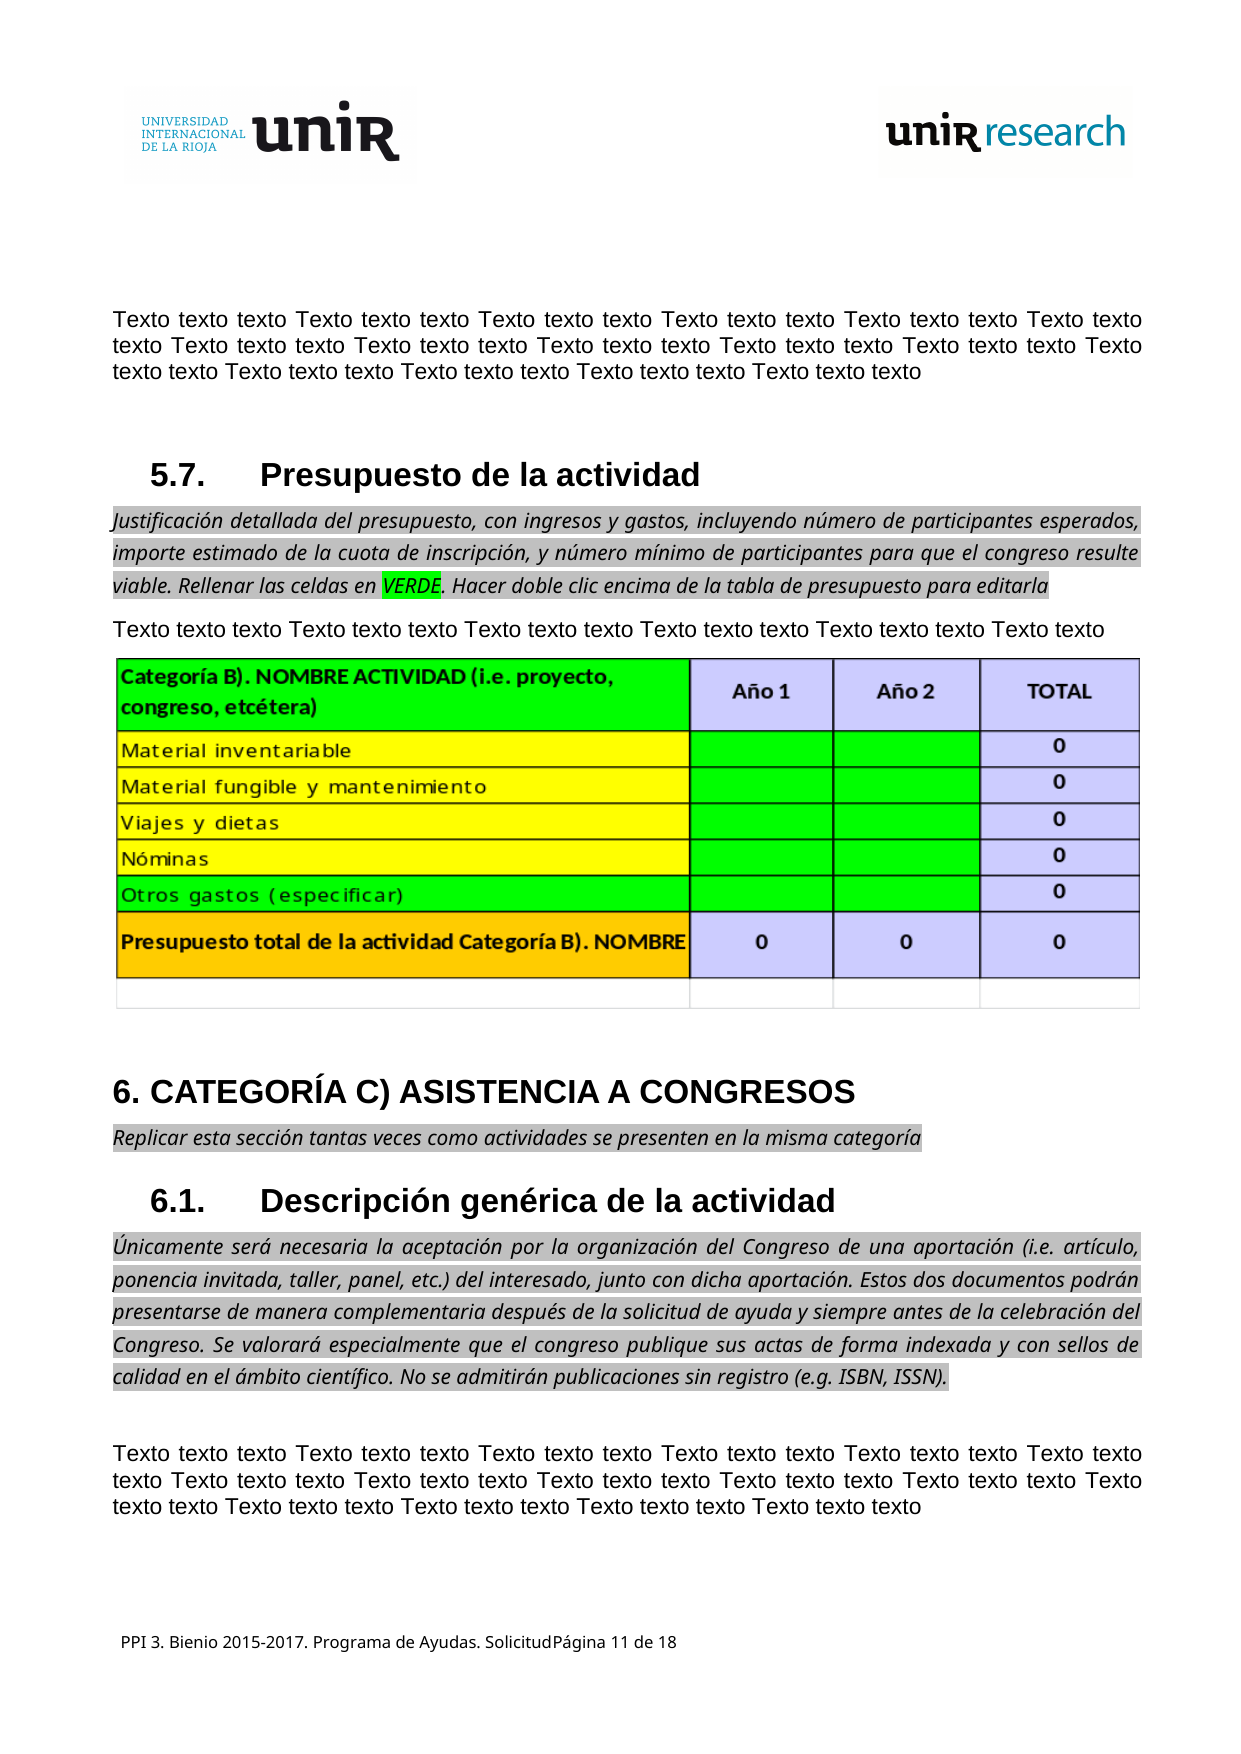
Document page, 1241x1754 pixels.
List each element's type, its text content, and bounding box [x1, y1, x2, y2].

list Justificación detallada del presupuesto, con ingresos y gastos, incluyendo número de participantes esperados, importe estimado de la cuota de inscripción, y número mínimo de participantes para que el congreso resulte viable. Rellenar las celdas en VERDE. Hacer doble clic encima de la tabla de presupuesto para editarla [112, 506, 1144, 599]
list Únicamente será necesaria la aceptación por la organización del Congreso de una aportación (i.e. artículo, ponencia invitada, taller, panel, etc.) del interesado, junto con dicha aportación. Estos dos documentos podrán presentarse de manera complementaria después de la solicitud de ayuda y siempre antes de la celebración del Congreso. Se valorará especialmente que el congreso publique sus actas de forma indexada y con sellos de calidad en el ámbito científico. No se admitirán publicaciones sin registro (e.g. ISBN, ISSN). [112, 1232, 1144, 1391]
subtitle CATEGORÍA C) ASISTENCIA A CONGRESOS [112, 1073, 1144, 1111]
picture [123, 86, 418, 184]
subtitle Descripción genérica de la actividad [150, 1181, 1144, 1219]
list Replicar esta sección tantas veces como actividades se presenten en la misma categoría [112, 1123, 1144, 1152]
list Texto texto texto Texto texto texto Texto texto texto Texto texto texto Texto texto texto Texto texto [112, 616, 1144, 642]
picture [878, 86, 1133, 178]
subtitle Presupuesto de la actividad [150, 455, 1144, 493]
